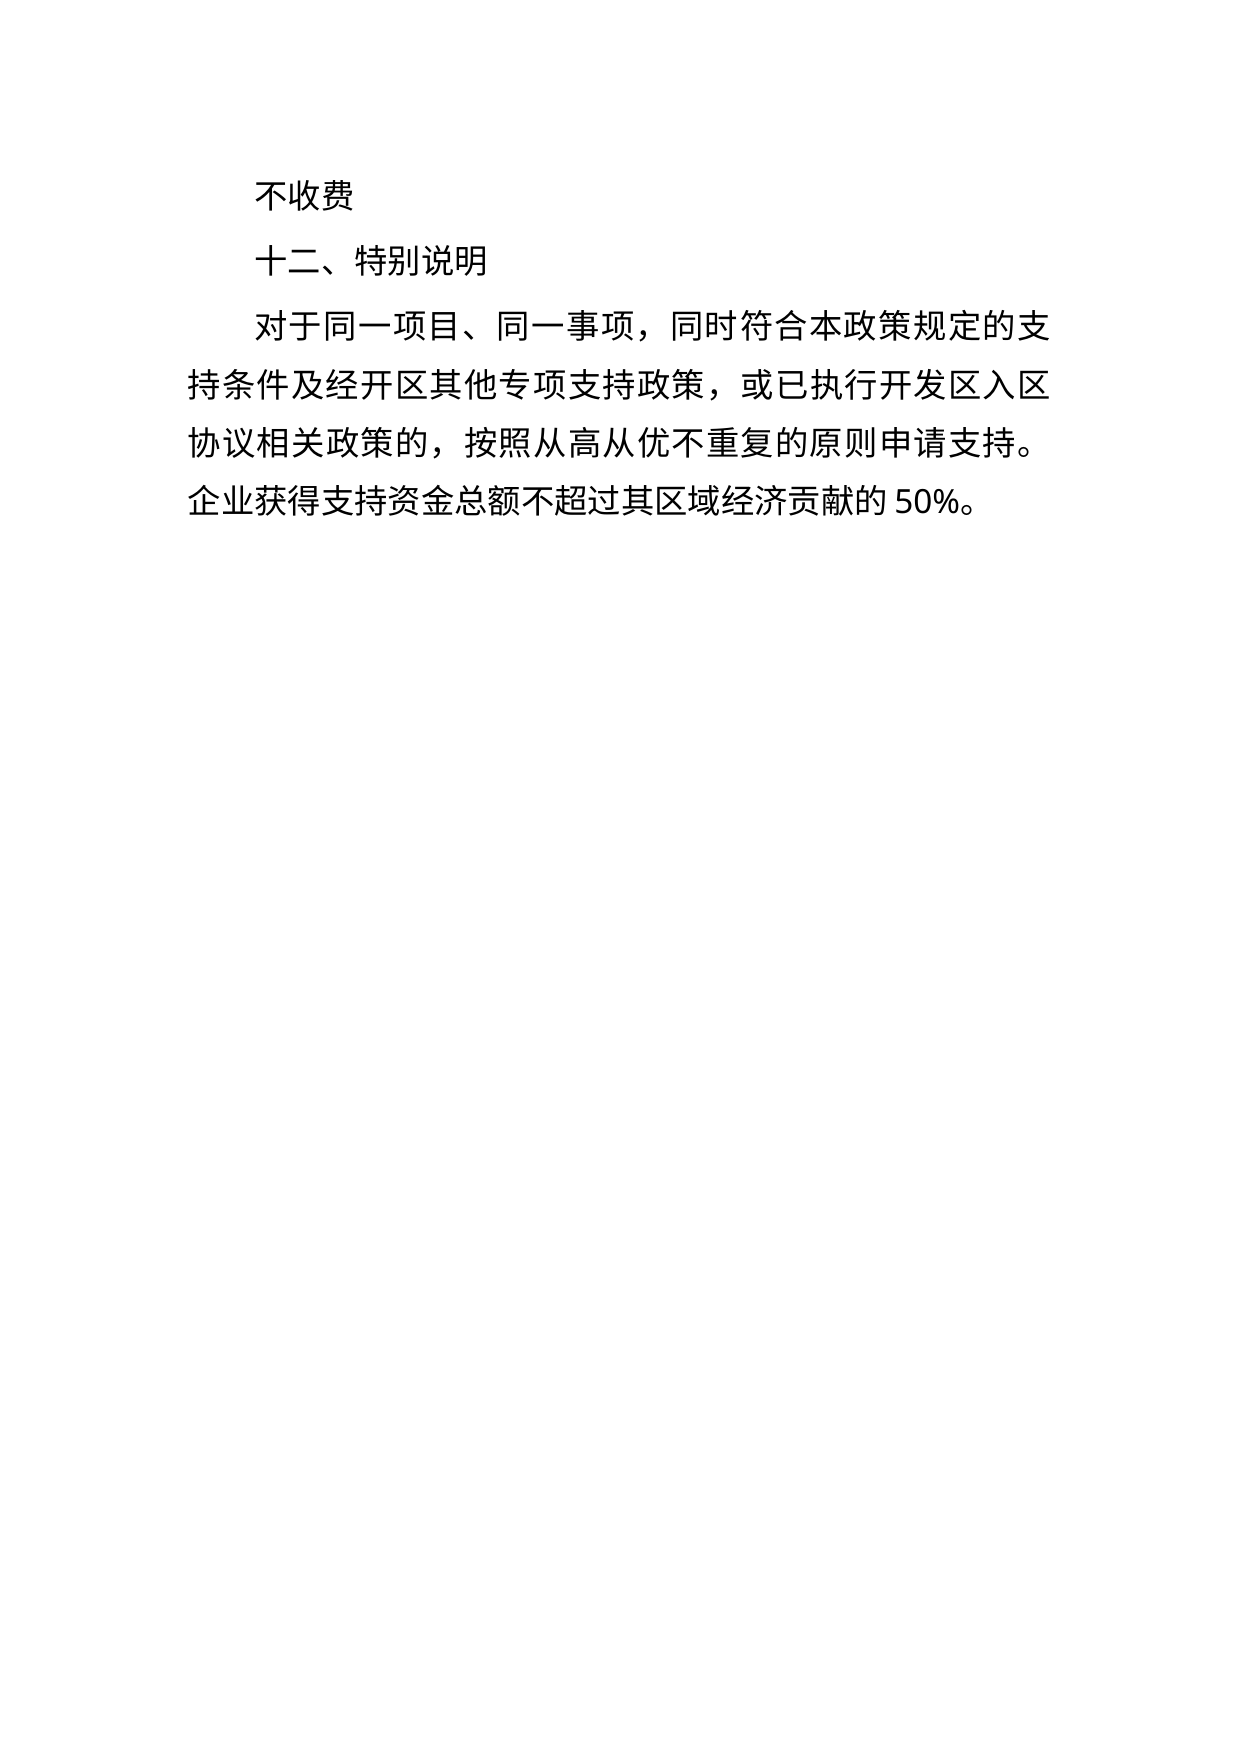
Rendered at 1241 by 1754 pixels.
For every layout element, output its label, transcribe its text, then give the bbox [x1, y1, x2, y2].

text 十二、特别说明 [187, 227, 1053, 292]
text 对于同一项目、同一事项，同时符合本政策规定的支持条件及经开区其他专项支持政策，或已执行开发区入区协议相关政策的，按照从高从优不重复的原则申请支持。企业获得支持资金总额不超过其区域经济贡献的50%。 [187, 292, 1053, 525]
text 不收费 [187, 162, 1053, 227]
